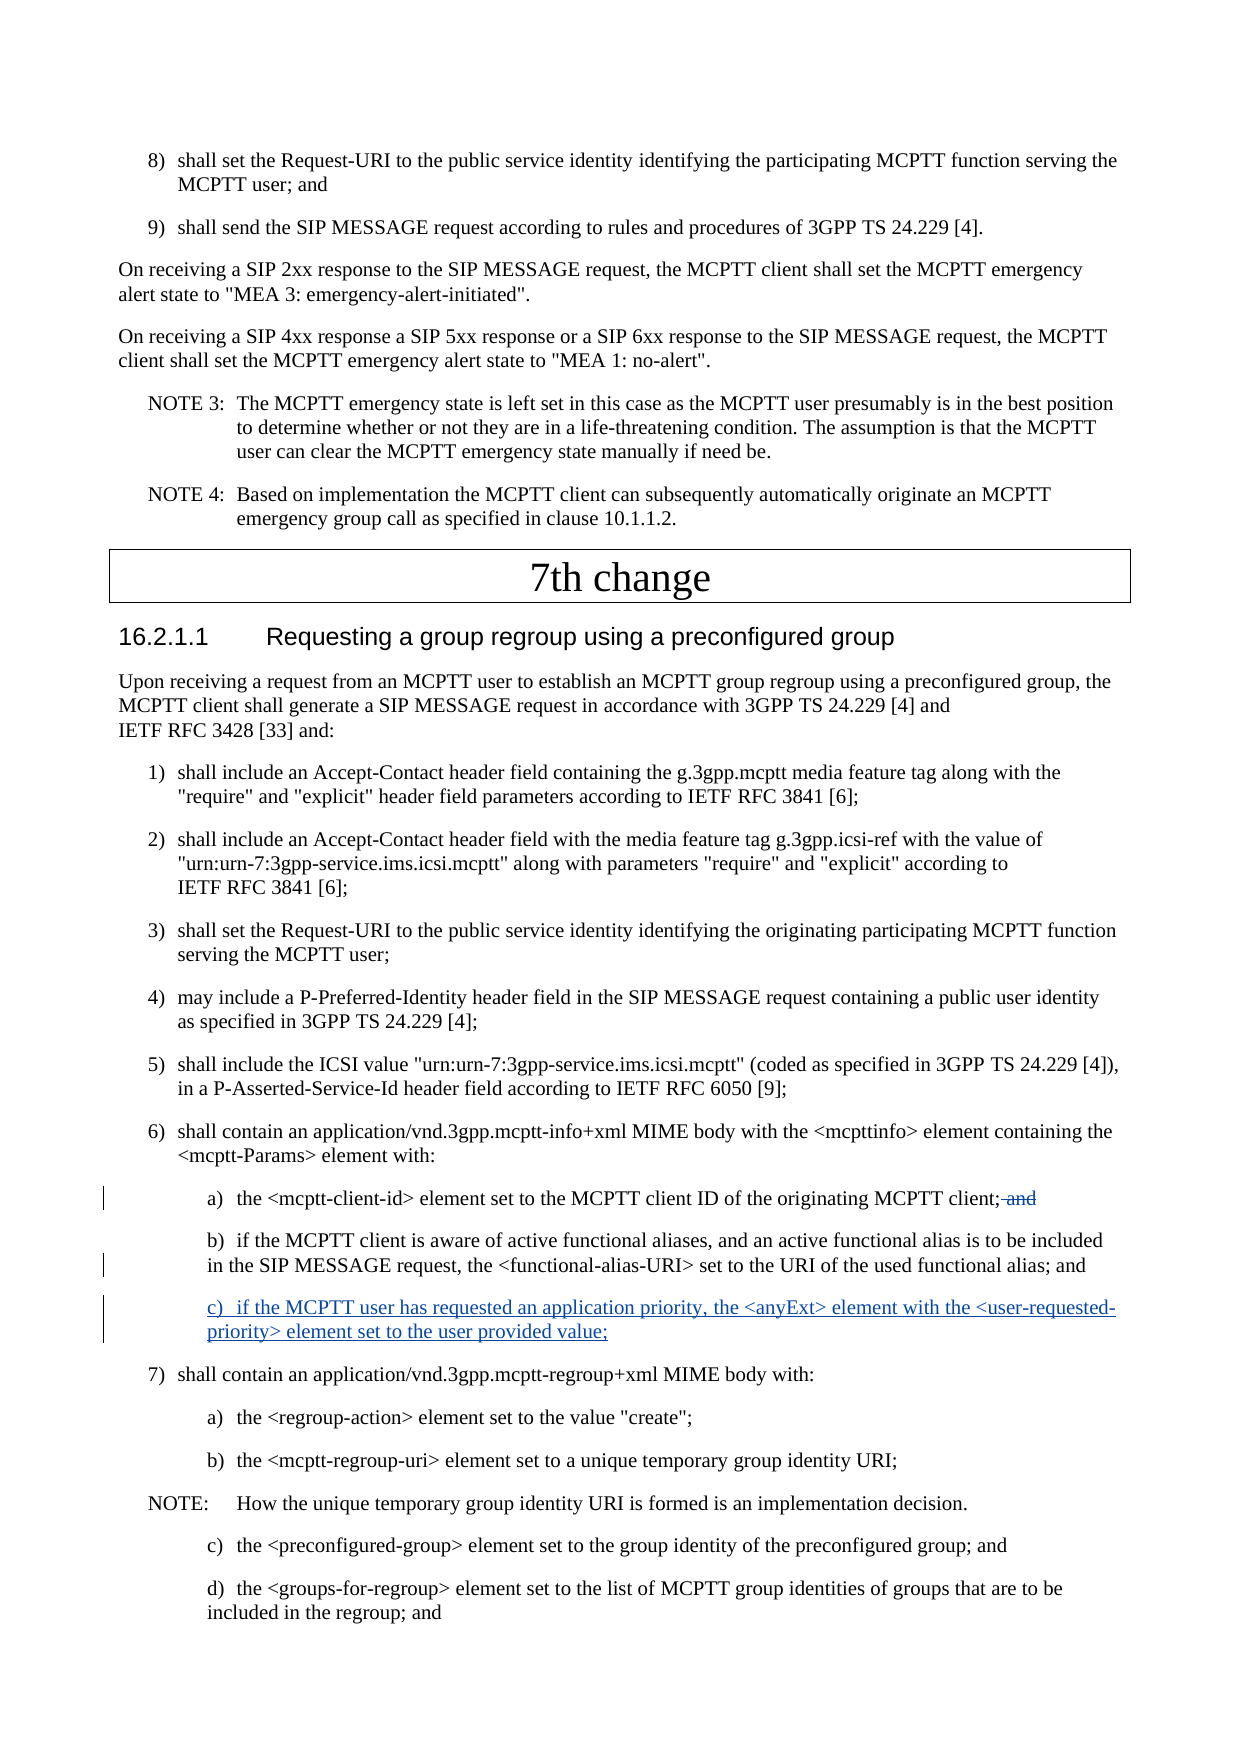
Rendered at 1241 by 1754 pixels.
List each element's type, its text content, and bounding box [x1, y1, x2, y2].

text NOTE: How the unique temporary group identity URI is formed is an implementation decision. [148, 1491, 1122, 1515]
text 8) shall set the Request-URI to the public service identity identifying the participating MCPTT function serving the MCPTT user; and [148, 148, 1122, 196]
text On receiving a SIP 2xx response to the SIP MESSAGE request, the MCPTT client shall set the MCPTT emergency alert state to "MEA 3: emergency-alert-initiated". [118, 257, 1122, 306]
text NOTE 4: Based on implementation the MCPTT client can subsequently automatically originate an MCPTT emergency group call as specified in clause 10.1.1.2. [148, 482, 1122, 530]
text 2) shall include an Accept-Contact header field with the media feature tag g.3gpp.icsi-ref with the value of "urn:urn-7:3gpp-service.ims.icsi.mcptt" along with parameters "require" and "explicit" according to IETF RFC 3841 [6]; [148, 827, 1122, 899]
text NOTE 3: The MCPTT emergency state is left set in this case as the MCPTT user presumably is in the best position to determine whether or not they are in a life-threatening condition. The assumption is that the MCPTT user can clear the MCPTT emergency state manually if need be. [148, 391, 1122, 463]
text a) the <mcptt-client-id> element set to the MCPTT client ID of the originating MCPTT client; [207, 1186, 1122, 1210]
text 3) shall set the Request-URI to the public service identity identifying the originating participating MCPTT function serving the MCPTT user; [148, 918, 1122, 966]
text 6) shall contain an application/vnd.3gpp.mcptt-info+xml MIME body with the <mcpttinfo> element containing the <mcptt-Params> element with: [148, 1119, 1122, 1167]
text 7) shall contain an application/vnd.3gpp.mcptt-regroup+xml MIME body with: [148, 1362, 1122, 1386]
text 4) may include a P-Preferred-Identity header field in the SIP MESSAGE request containing a public user identity as specified in 3GPP TS 24.229 [4]; [148, 985, 1122, 1033]
text 7th change [110, 550, 1130, 602]
text Upon receiving a request from an MCPTT user to establish an MCPTT group regroup using a preconfigured group, the MCPTT client shall generate a SIP MESSAGE request in accordance with 3GPP TS 24.229 [4] and IETF RFC 3428 [33] and: [118, 669, 1122, 742]
subtitle 16.2.1.1 Requesting a group regroup using a preconfigured group [118, 622, 1122, 651]
text b) the <mcptt-regroup-uri> element set to a unique temporary group identity URI; [207, 1448, 1122, 1472]
text On receiving a SIP 4xx response a SIP 5xx response or a SIP 6xx response to the SIP MESSAGE request, the MCPTT client shall set the MCPTT emergency alert state to "MEA 1: no-alert". [118, 324, 1122, 372]
text a) the <regroup-action> element set to the value "create"; [207, 1405, 1122, 1429]
text 5) shall include the ICSI value "urn:urn-7:3gpp-service.ims.icsi.mcptt" (coded as specified in 3GPP TS 24.229 [4]), in a P-Asserted-Service-Id header field according to IETF RFC 6050 [9]; [148, 1052, 1122, 1100]
text d) the <groups-for-regroup> element set to the list of MCPTT group identities of groups that are to be included in the regroup; and [207, 1576, 1122, 1624]
text 1) shall include an Accept-Contact header field containing the g.3gpp.mcptt media feature tag along with the "require" and "explicit" header field parameters according to IETF RFC 3841 [6]; [148, 760, 1122, 808]
text 9) shall send the SIP MESSAGE request according to rules and procedures of 3GPP TS 24.229 [4]. [148, 214, 1122, 239]
text c) the <preconfigured-group> element set to the group identity of the preconfigured group; and [207, 1533, 1122, 1557]
text b) if the MCPTT client is aware of active functional aliases, and an active functional alias is to be included in the SIP MESSAGE request, the <functional-alias-URI> set to the URI of the used functional alias; and [207, 1228, 1122, 1277]
